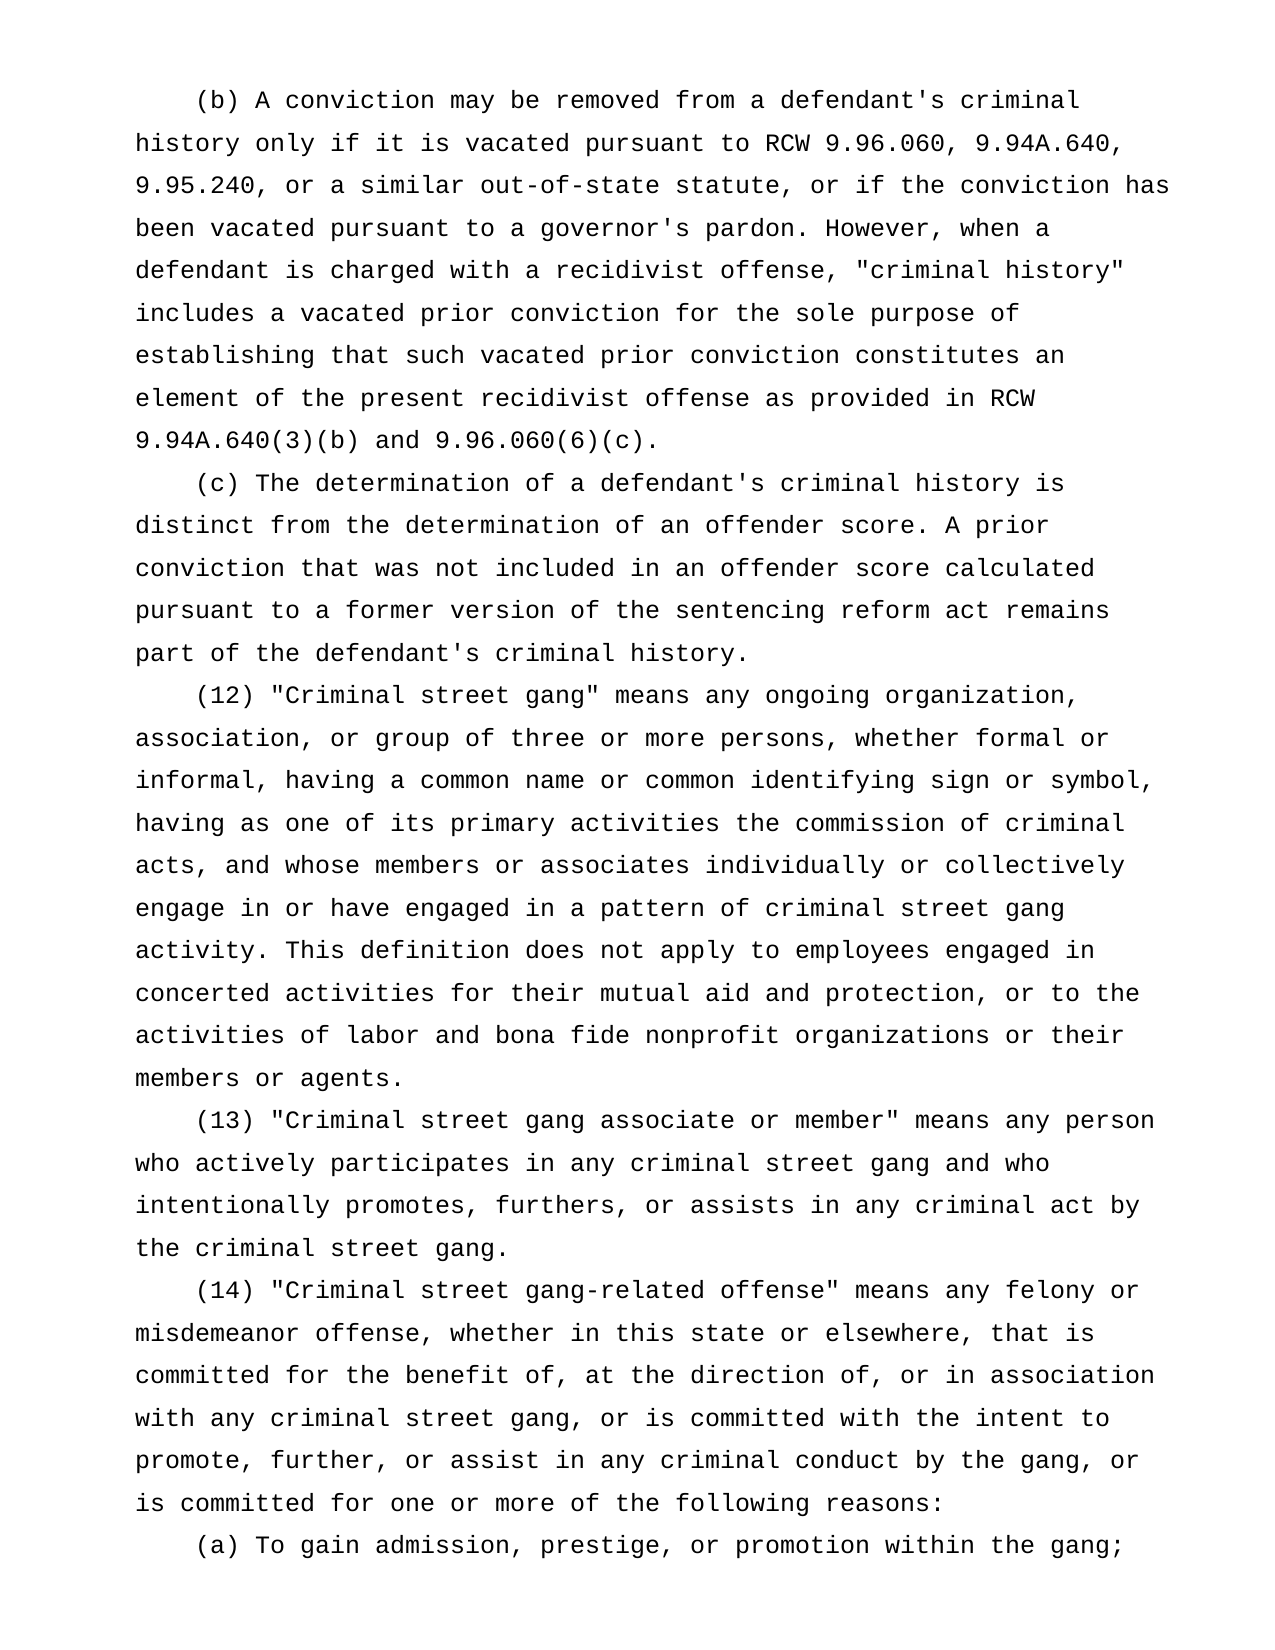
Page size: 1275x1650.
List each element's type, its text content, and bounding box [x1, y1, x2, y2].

text (a) To gain admission, prestige, or promotion within the gang; [135, 1520, 1170, 1562]
text (c) The determination of a defendant's criminal history is distinct from the determination of an offender score. A prior conviction that was not included in an offender score calculated pursuant to a former version of the sentencing reform act remains part of the defendant's criminal history. [135, 457, 1170, 670]
text (12) "Criminal street gang" means any ongoing organization, association, or group of three or more persons, whether formal or informal, having a common name or common identifying sign or symbol, having as one of its primary activities the commission of criminal acts, and whose members or associates individually or collectively engage in or have engaged in a pattern of criminal street gang activity. This definition does not apply to employees engaged in concerted activities for their mutual aid and protection, or to the activities of labor and bona fide nonprofit organizations or their members or agents. [135, 670, 1170, 1095]
text (13) "Criminal street gang associate or member" means any person who actively participates in any criminal street gang and who intentionally promotes, furthers, or assists in any criminal act by the criminal street gang. [135, 1095, 1170, 1265]
text (b) A conviction may be removed from a defendant's criminal history only if it is vacated pursuant to RCW 9.96.060, 9.94A.640, 9.95.240, or a similar out-of-state statute, or if the conviction has been vacated pursuant to a governor's pardon. However, when a defendant is charged with a recidivist offense, "criminal history" includes a vacated prior conviction for the sole purpose of establishing that such vacated prior conviction constitutes an element of the present recidivist offense as provided in RCW 9.94A.640(3)(b) and 9.96.060(6)(c). [135, 75, 1170, 457]
text (14) "Criminal street gang-related offense" means any felony or misdemeanor offense, whether in this state or elsewhere, that is committed for the benefit of, at the direction of, or in association with any criminal street gang, or is committed with the intent to promote, further, or assist in any criminal conduct by the gang, or is committed for one or more of the following reasons: [135, 1265, 1170, 1520]
